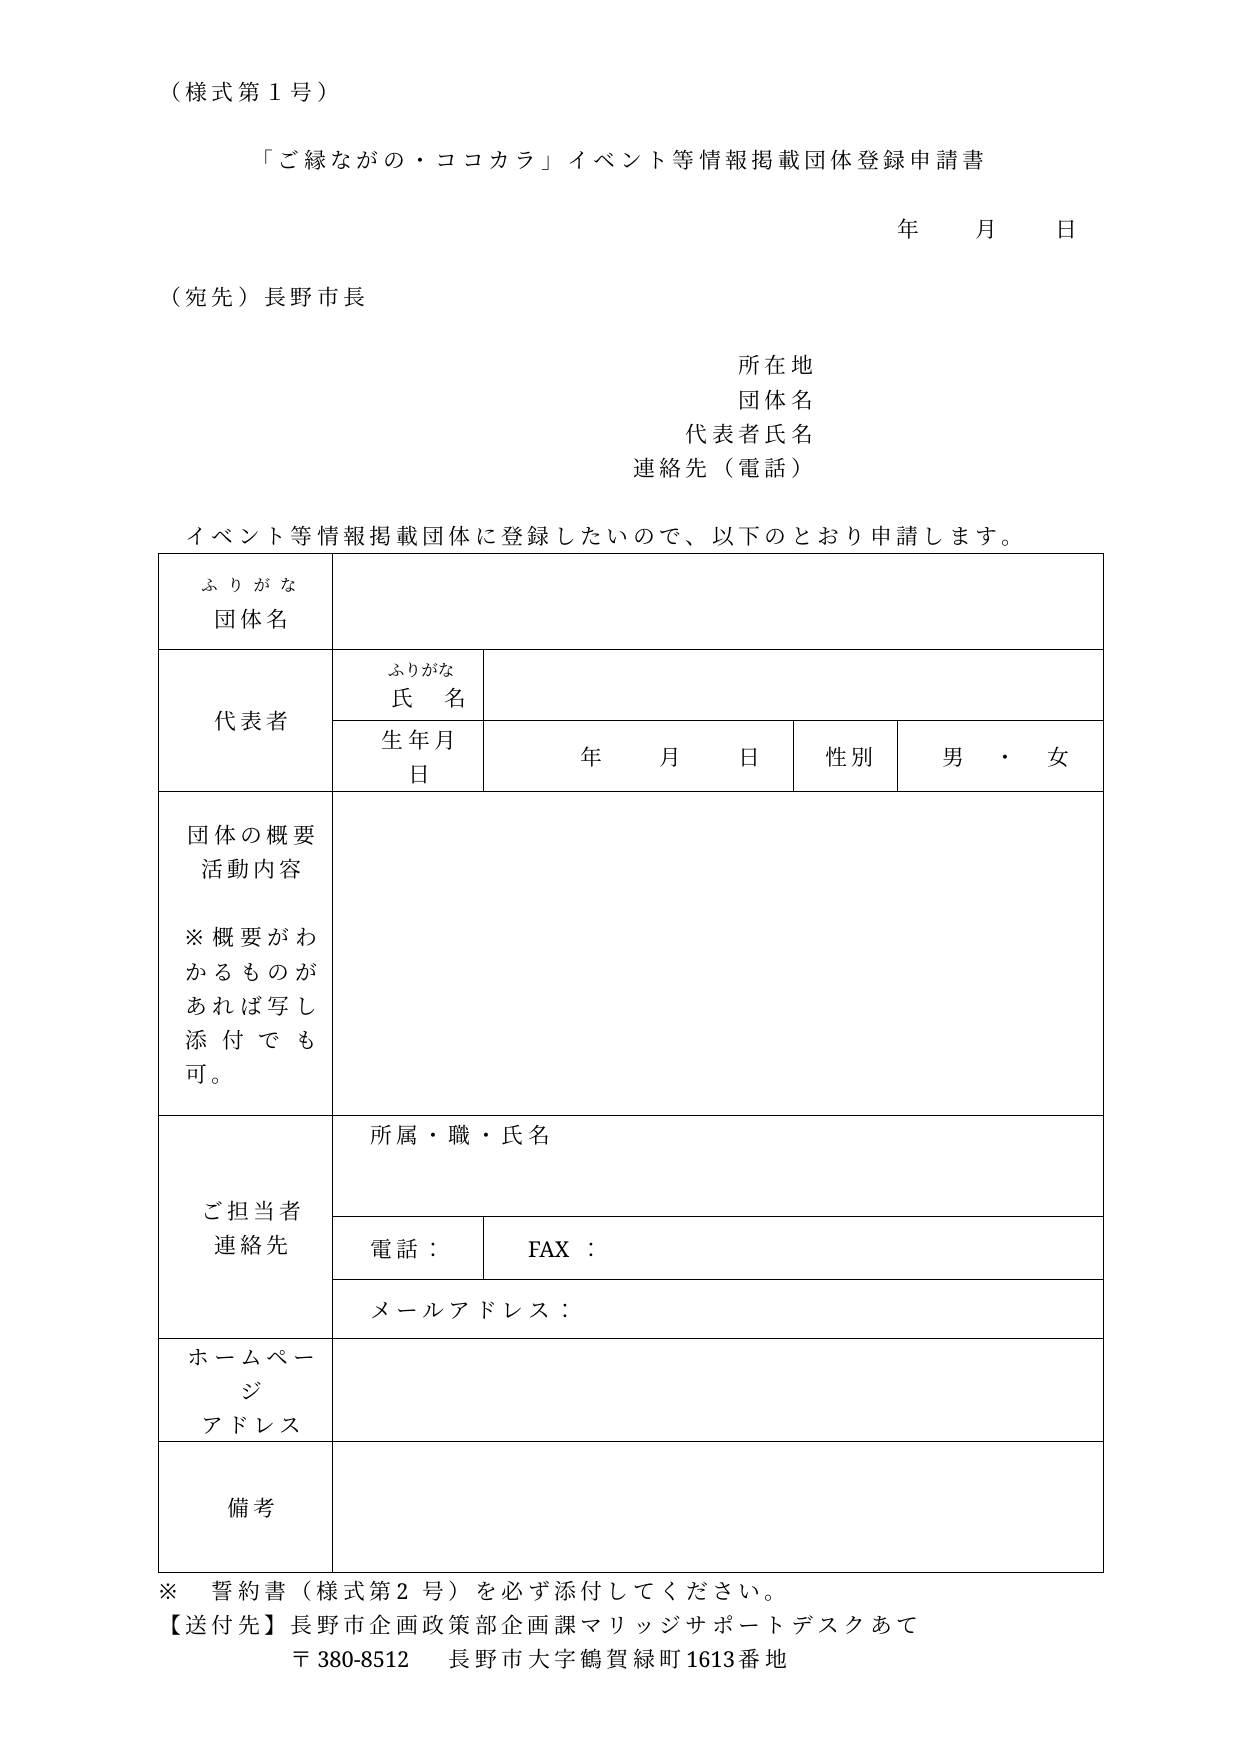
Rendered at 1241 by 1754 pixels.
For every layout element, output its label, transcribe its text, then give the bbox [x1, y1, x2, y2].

table_cell [333, 792, 1103, 1115]
text 連絡先（電話） [159, 450, 1081, 484]
table_cell 男 ・ 女 [898, 721, 1103, 791]
table_cell 代表者 [159, 650, 332, 791]
table_cell [333, 1442, 1103, 1572]
table_cell 備考 [159, 1442, 332, 1572]
text 団体名 [159, 382, 1081, 416]
text （宛先）長野市長 [159, 279, 1081, 313]
table_cell ご担当者 連絡先 [159, 1116, 332, 1337]
text 〒380-8512 長野市大字鶴賀緑町1613番地 [159, 1641, 1081, 1675]
text 年 月 日 [159, 211, 1081, 245]
table_header ふりがな 団体名 [159, 554, 332, 649]
table_header [333, 554, 1103, 649]
table_cell [484, 650, 1103, 720]
text 所在地 [159, 347, 1081, 382]
table_cell 性別 [794, 721, 897, 791]
text 「ご縁ながの・ココカラ」イベント等情報掲載団体登録申請書 [159, 142, 1081, 177]
table_cell 団体の概要 活動内容 ※概要がわかるものがあれば写し添付でも可。 [159, 792, 332, 1115]
table_cell 所属・職・氏名 [333, 1116, 1103, 1216]
table_cell 生年月日 [333, 721, 483, 791]
table_cell 電話： [333, 1217, 483, 1279]
text 【送付先】長野市企画政策部企画課マリッジサポートデスクあて [159, 1607, 1081, 1641]
table_cell メールアドレス： [333, 1280, 1103, 1337]
text 代表者氏名 [159, 416, 1081, 450]
table_cell ホームページ アドレス [159, 1339, 332, 1441]
text イベント等情報掲載団体に登録したいので、以下のとおり申請します。 [159, 518, 1081, 552]
table_cell 年 月 日 [484, 721, 793, 791]
text ※ 誓約書（様式第2号）を必ず添付してください。 [159, 1573, 1081, 1607]
table_cell [333, 650, 483, 720]
table_cell FAX： [484, 1217, 1103, 1279]
table_cell [333, 1339, 1103, 1441]
text （様式第１号） [159, 74, 1081, 108]
